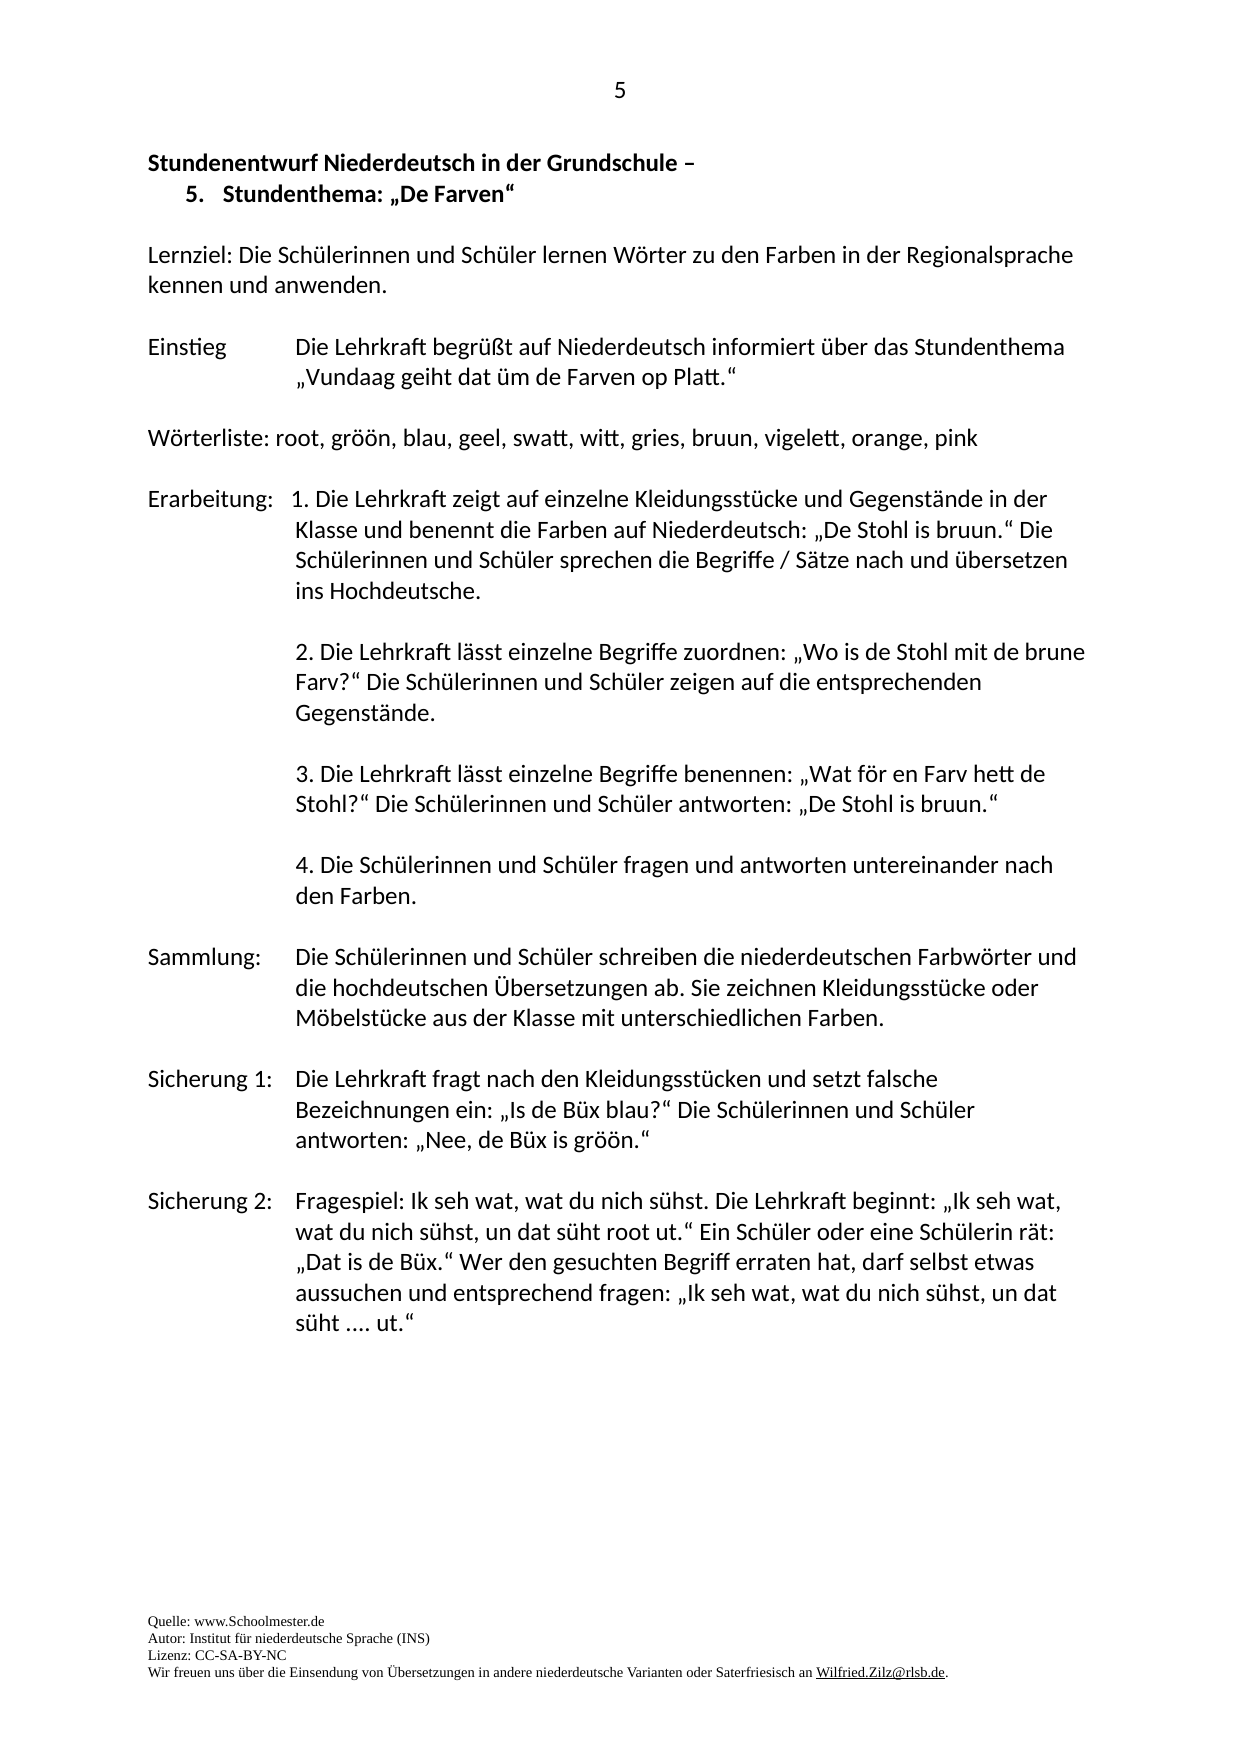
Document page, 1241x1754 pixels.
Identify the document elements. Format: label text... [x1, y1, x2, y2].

text Sicherung 1: Die Lehrkraft fragt nach den Kleidungsstücken und setzt falsche Bezeichnungen ein: „Is de Büx blau?“ Die Schülerinnen und Schüler antworten: „Nee, de Büx is gröön.“ [148, 1063, 1093, 1155]
text Einstieg Die Lehrkraft begrüßt auf Niederdeutsch informiert über das Stundenthema „Vundaag geiht dat üm de Farven op Platt.“ [148, 331, 1093, 392]
list 4. Die Schülerinnen und Schüler fragen und antworten untereinander nach den Farben. [295, 849, 1093, 911]
list 3. Die Lehrkraft lässt einzelne Begriffe benennen: „Wat för en Farv hett de Stohl?“ Die Schülerinnen und Schüler antworten: „De Stohl is bruun.“ [295, 758, 1093, 819]
text Erarbeitung: 1. Die Lehrkraft zeigt auf einzelne Kleidungsstücke und Gegenstände in der Klasse und benennt die Farben auf Niederdeutsch: „De Stohl is bruun.“ Die Schülerinnen und Schüler sprechen die Begriffe / Sätze nach und übersetzen ins Hochdeutsche. [148, 483, 1093, 605]
list 2. Die Lehrkraft lässt einzelne Begriffe zuordnen: „Wo is de Stohl mit de brune Farv?“ Die Schülerinnen und Schüler zeigen auf die entsprechenden Gegenstände. [295, 636, 1093, 727]
text Sicherung 2: Fragespiel: Ik seh wat, wat du nich sühst. Die Lehrkraft beginnt: „Ik seh wat, wat du nich sühst, un dat süht root ut.“ Ein Schüler oder eine Schülerin rät: „Dat is de Büx.“ Wer den gesuchten Begriff erraten hat, darf selbst etwas aussuchen und entsprechend fragen: „Ik seh wat, wat du nich sühst, un dat süht .... ut.“ [148, 1185, 1093, 1338]
list Stundenthema: „De Farven“ [185, 178, 1093, 209]
text Lernziel: Die Schülerinnen und Schüler lernen Wörter zu den Farben in der Regionalsprache kennen und anwenden. [148, 239, 1093, 300]
text Stundenentwurf Niederdeutsch in der Grundschule – [148, 148, 1093, 178]
text Wörterliste: root, gröön, blau, geel, swatt, witt, gries, bruun, vigelett, orange, pink [148, 422, 1093, 453]
text Sammlung: Die Schülerinnen und Schüler schreiben die niederdeutschen Farbwörter und die hochdeutschen Übersetzungen ab. Sie zeichnen Kleidungsstücke oder Möbelstücke aus der Klasse mit unterschiedlichen Farben. [148, 941, 1093, 1033]
